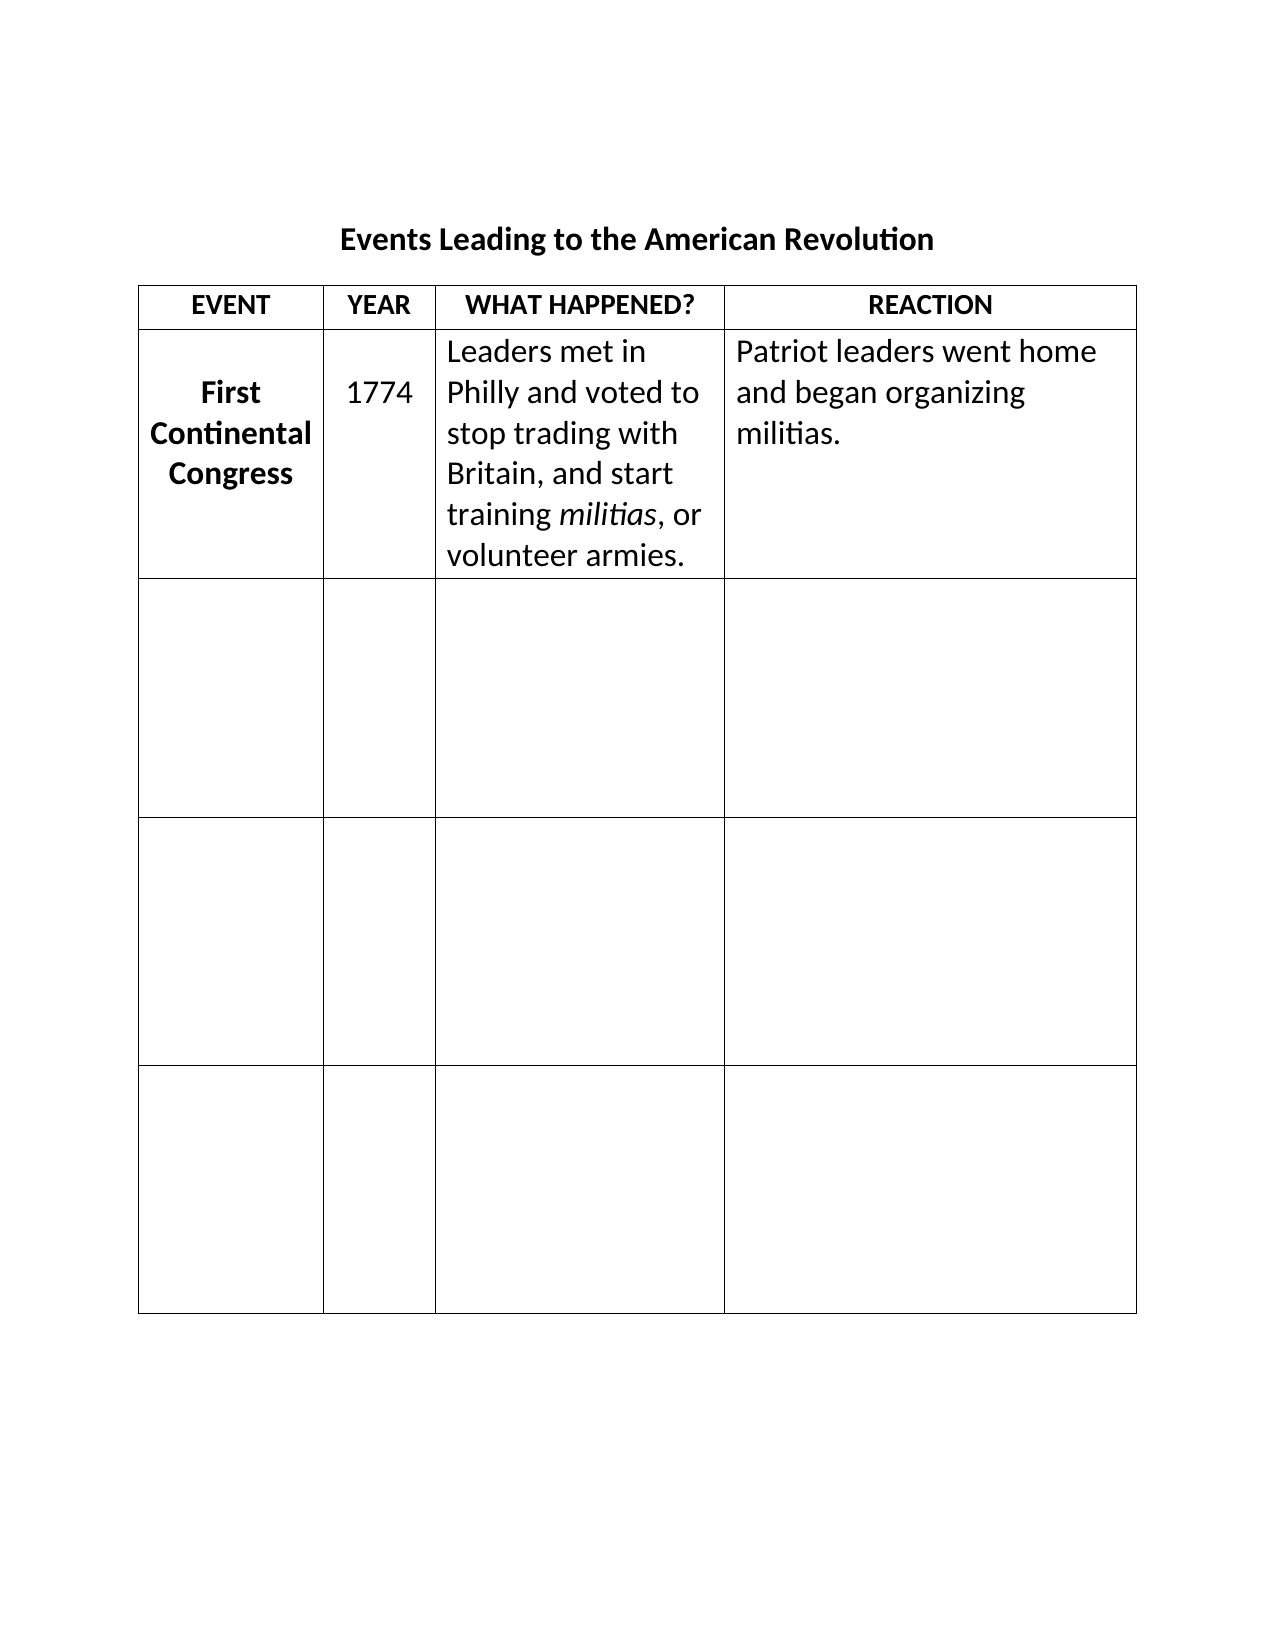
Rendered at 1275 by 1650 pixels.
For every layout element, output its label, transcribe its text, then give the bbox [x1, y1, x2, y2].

table_cell [725, 1066, 1136, 1313]
table_cell [324, 818, 435, 1065]
table_cell [139, 818, 323, 1065]
table_cell Leaders met in Philly and voted to stop trading with Britain, and start training militias, or volunteer armies. [436, 330, 724, 577]
table_cell [139, 579, 323, 817]
table_header REACTION [725, 286, 1136, 329]
table_header WHAT HAPPENED? [436, 286, 724, 329]
table_header EVENT [139, 286, 323, 329]
table_cell [436, 1066, 724, 1313]
table_cell [324, 579, 435, 817]
table_cell [725, 579, 1136, 817]
table_header YEAR [324, 286, 435, 329]
table_cell First Continental Congress [139, 330, 323, 577]
table_cell 1774 [324, 330, 435, 577]
table_cell Patriot leaders went home and began organizing militias. [725, 330, 1136, 577]
text Events Leading to the American Revolution [150, 218, 1125, 258]
table_cell [324, 1066, 435, 1313]
table_cell [725, 818, 1136, 1065]
table_cell [139, 1066, 323, 1313]
table_cell [436, 579, 724, 817]
table_cell [436, 818, 724, 1065]
